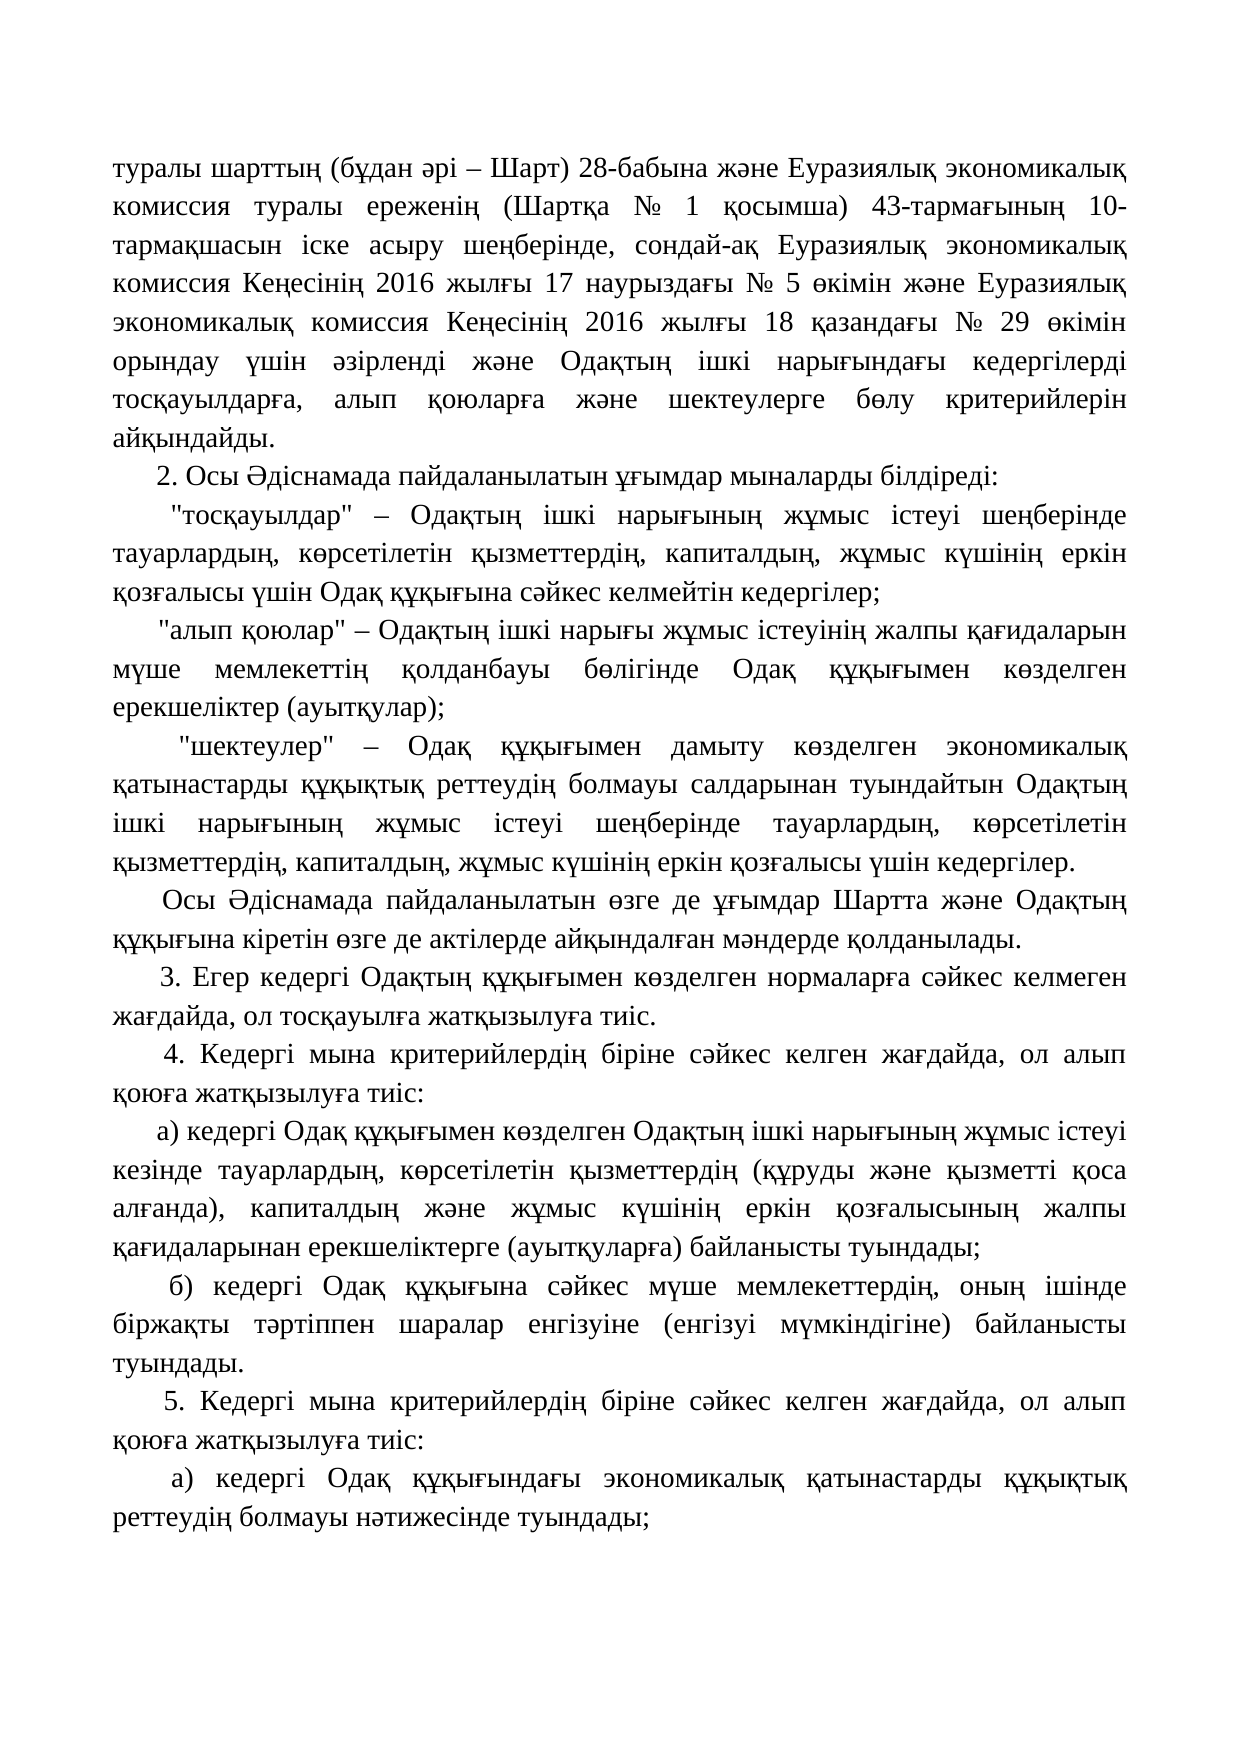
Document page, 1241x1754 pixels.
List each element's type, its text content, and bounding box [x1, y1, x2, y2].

text 4. Кедергі мына критерийлердің біріне сәйкес келген жағдайда, ол алып қоюға жатқызылуға тиіс: [112, 1036, 1128, 1108]
text а) кедергі Одақ құқығымен көзделген Одақтың ішкі нарығының жұмыс істеуі кезінде тауарлардың, көрсетілетін қызметтердің (құруды және қызметті қоса алғанда), капиталдың және жұмыс күшінің еркін қозғалысының жалпы қағидаларынан ерекшеліктерге (ауытқуларға) байланысты туындады; [112, 1113, 1128, 1263]
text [112, 150, 1128, 453]
text 2. Осы Әдіснамада пайдаланылатын ұғымдар мыналарды білдіреді: [112, 458, 1128, 492]
text 3. Егер кедергі Одақтың құқығымен көзделген нормаларға сәйкес келмеген жағдайда, ол тосқауылға жатқызылуға тиіс. [112, 959, 1128, 1031]
text "тосқауылдар" – Одақтың ішкі нарығының жұмыс істеуі шеңберінде тауарлардың, көрсетілетін қызметтердің, капиталдың, жұмыс күшінің еркін қозғалысы үшін Одақ құқығына сәйкес келмейтін кедергілер; [112, 497, 1128, 607]
text б) кедергі Одақ құқығына сәйкес мүше мемлекеттердің, оның ішінде біржақты тәртіппен шаралар енгізуіне (енгізуі мүмкіндігіне) байланысты туындады. [112, 1268, 1128, 1378]
text 5. Кедергі мына критерийлердің біріне сәйкес келген жағдайда, ол алып қоюға жатқызылуға тиіс: [112, 1383, 1128, 1455]
text "алып қоюлар" – Одақтың ішкі нарығы жұмыс істеуінің жалпы қағидаларын мүше мемлекеттің қолданбауы бөлігінде Одақ құқығымен көзделген ерекшеліктер (ауытқулар); [112, 612, 1128, 723]
text "шектеулер" – Одақ құқығымен дамыту көзделген экономикалық қатынастарды құқықтық реттеудің болмауы салдарынан туындайтын Одақтың ішкі нарығының жұмыс істеуі шеңберінде тауарлардың, көрсетілетін қызметтердің, капиталдың, жұмыс күшінің еркін қозғалысы үшін кедергілер. [112, 728, 1128, 877]
text Осы Әдіснамада пайдаланылатын өзге де ұғымдар Шартта және Одақтың құқығына кіретін өзге де актілерде айқындалған мәндерде қолданылады. [112, 882, 1128, 954]
text а) кедергі Одақ құқығындағы экономикалық қатынастарды құқықтық реттеудің болмауы нәтижесінде туындады; [112, 1460, 1128, 1532]
